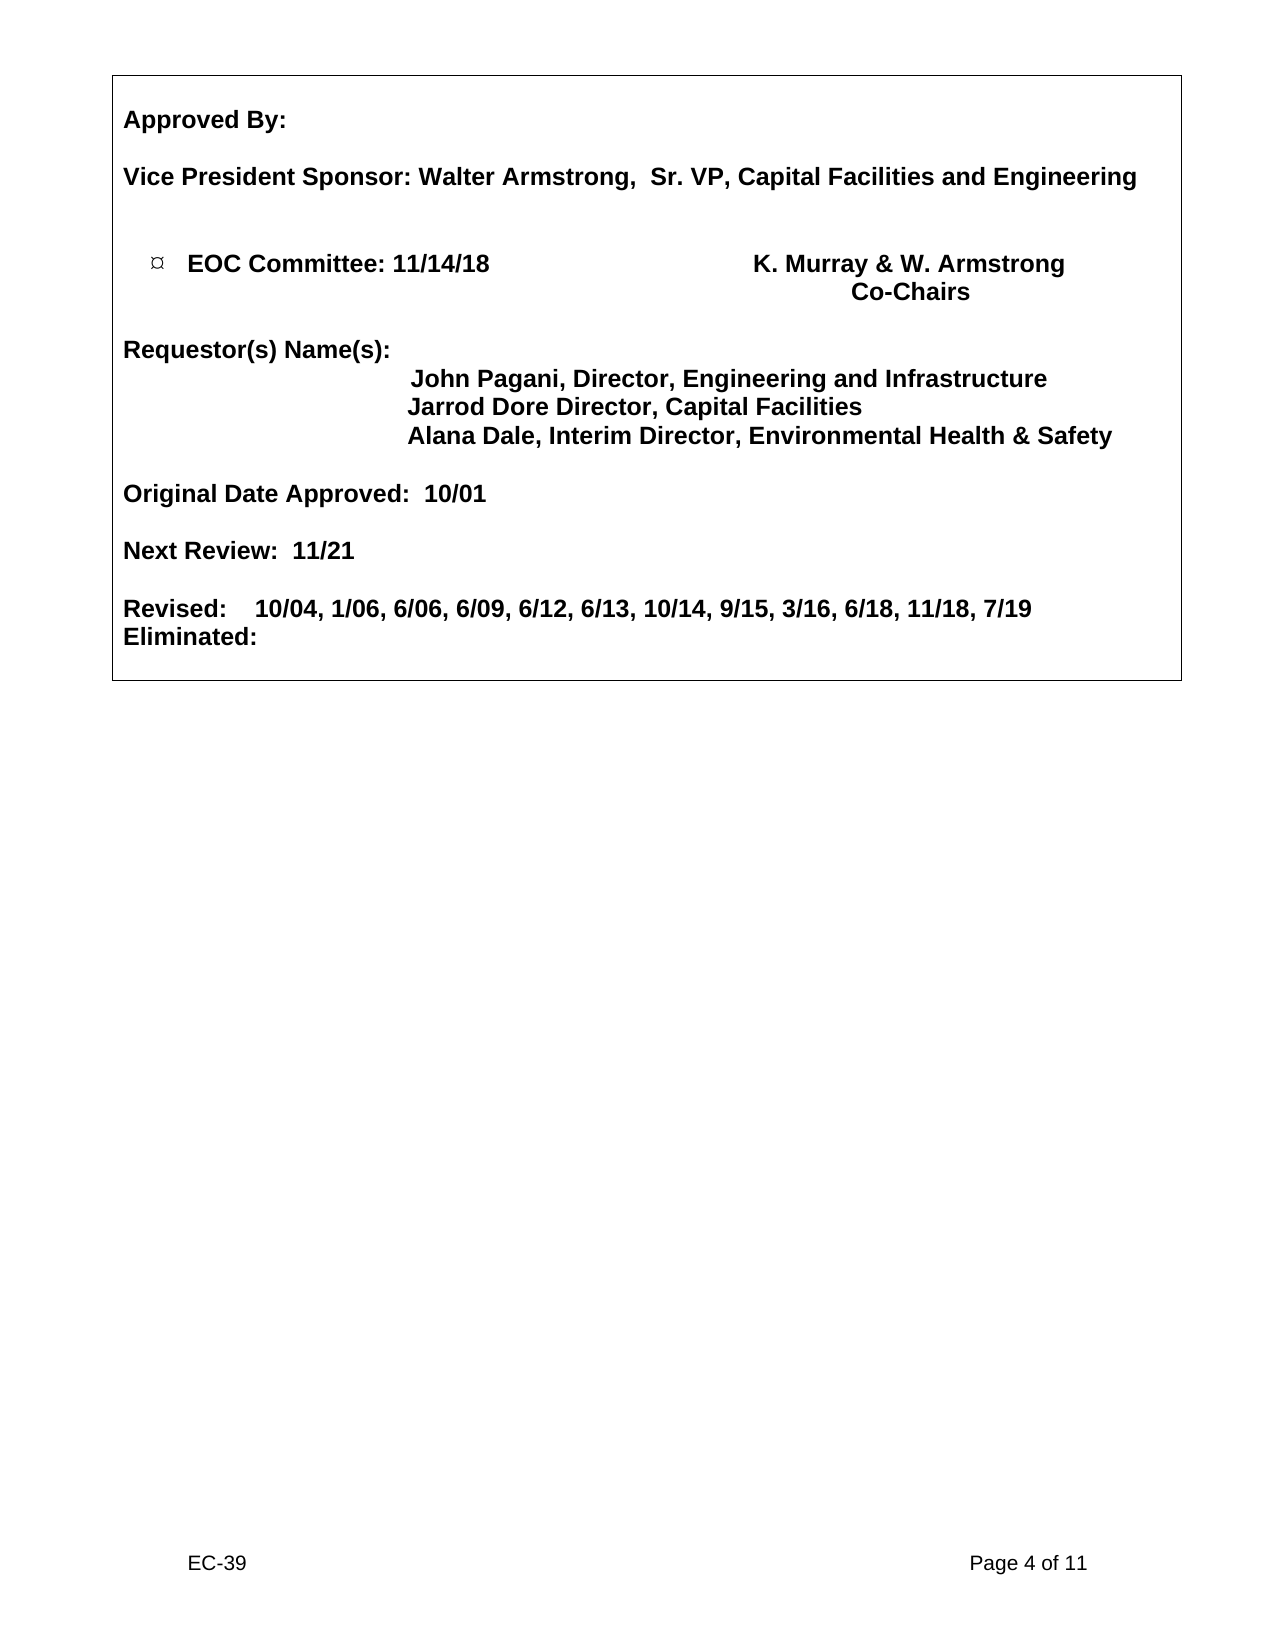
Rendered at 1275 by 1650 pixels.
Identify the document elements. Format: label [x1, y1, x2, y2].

table_cell [113, 76, 1181, 680]
